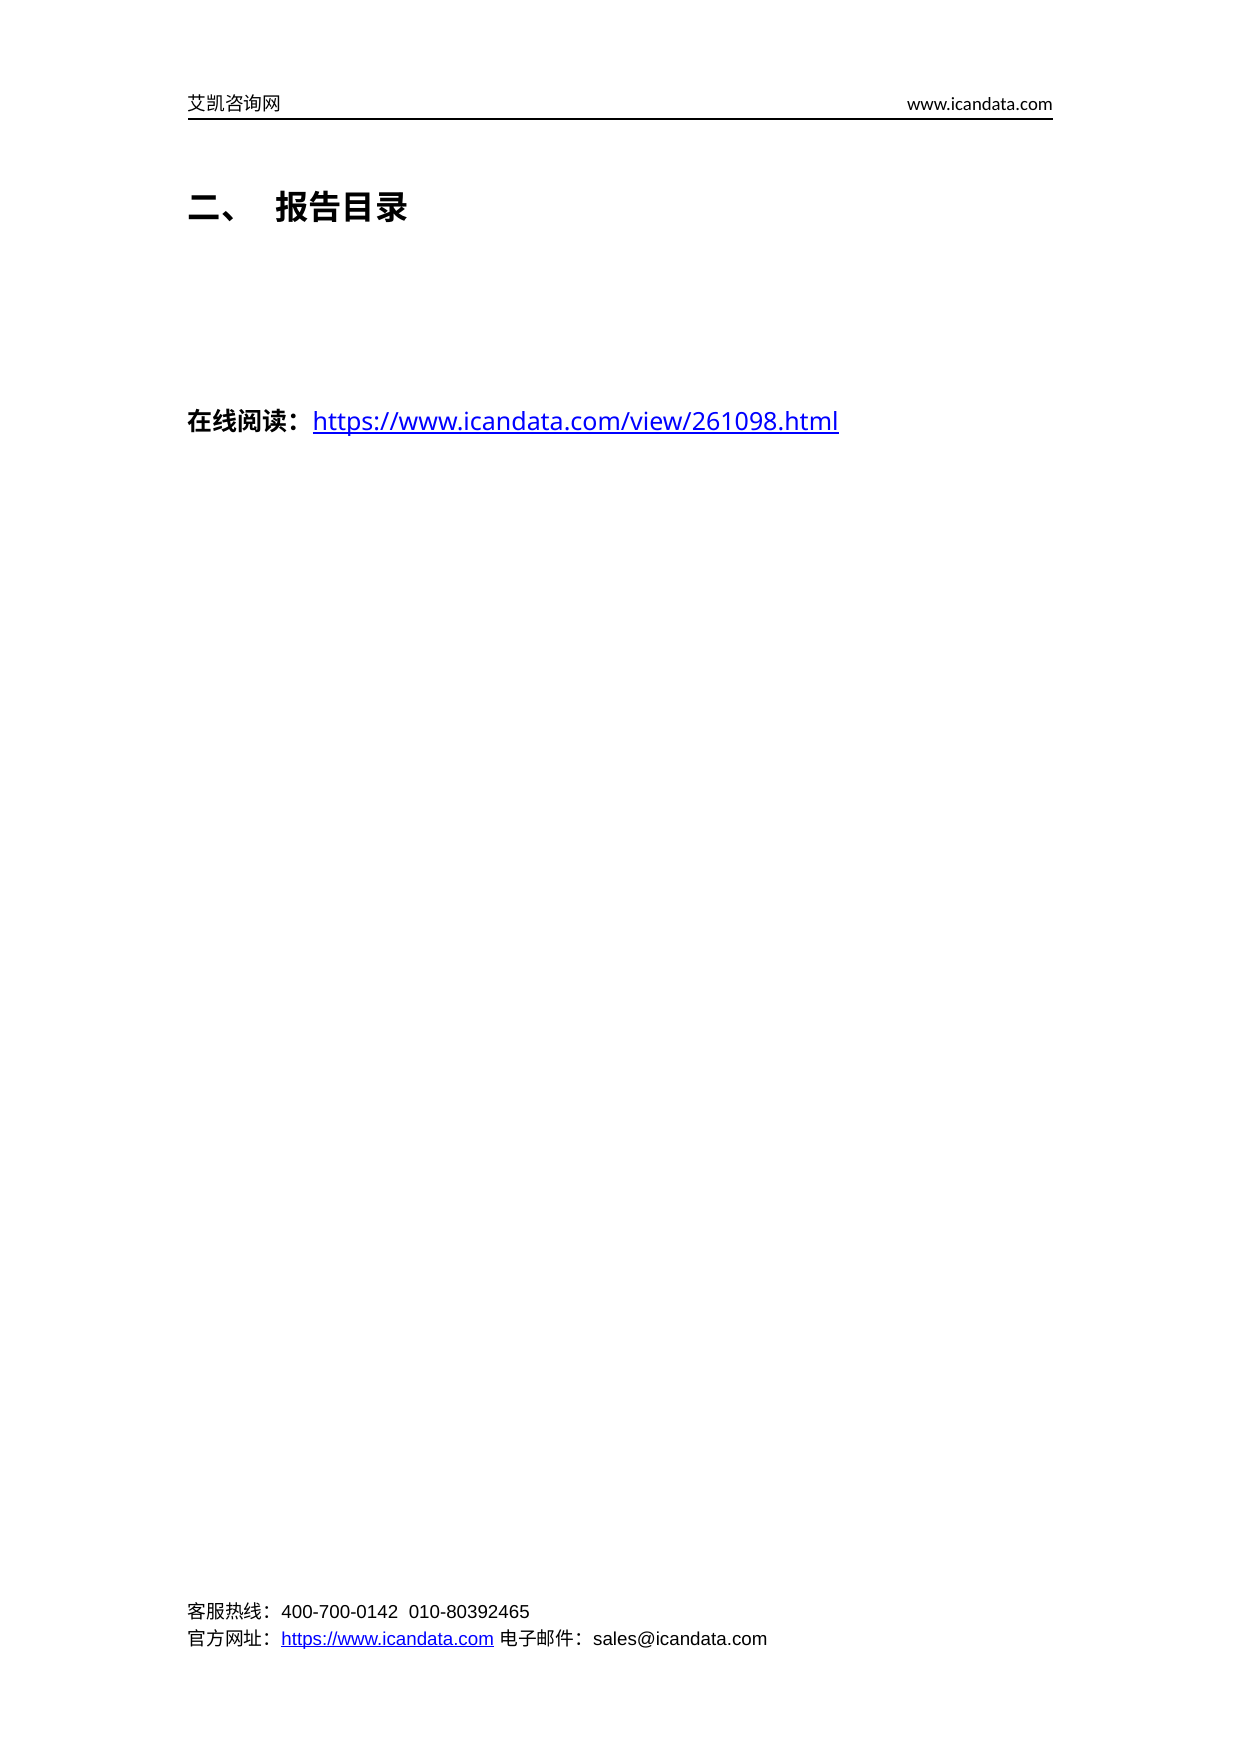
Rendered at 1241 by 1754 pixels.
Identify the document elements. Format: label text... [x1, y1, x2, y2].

subtitle 报告目录 [187, 172, 1053, 237]
text 在线阅读：https://www.icandata.com/view/261098.html [187, 387, 1053, 452]
